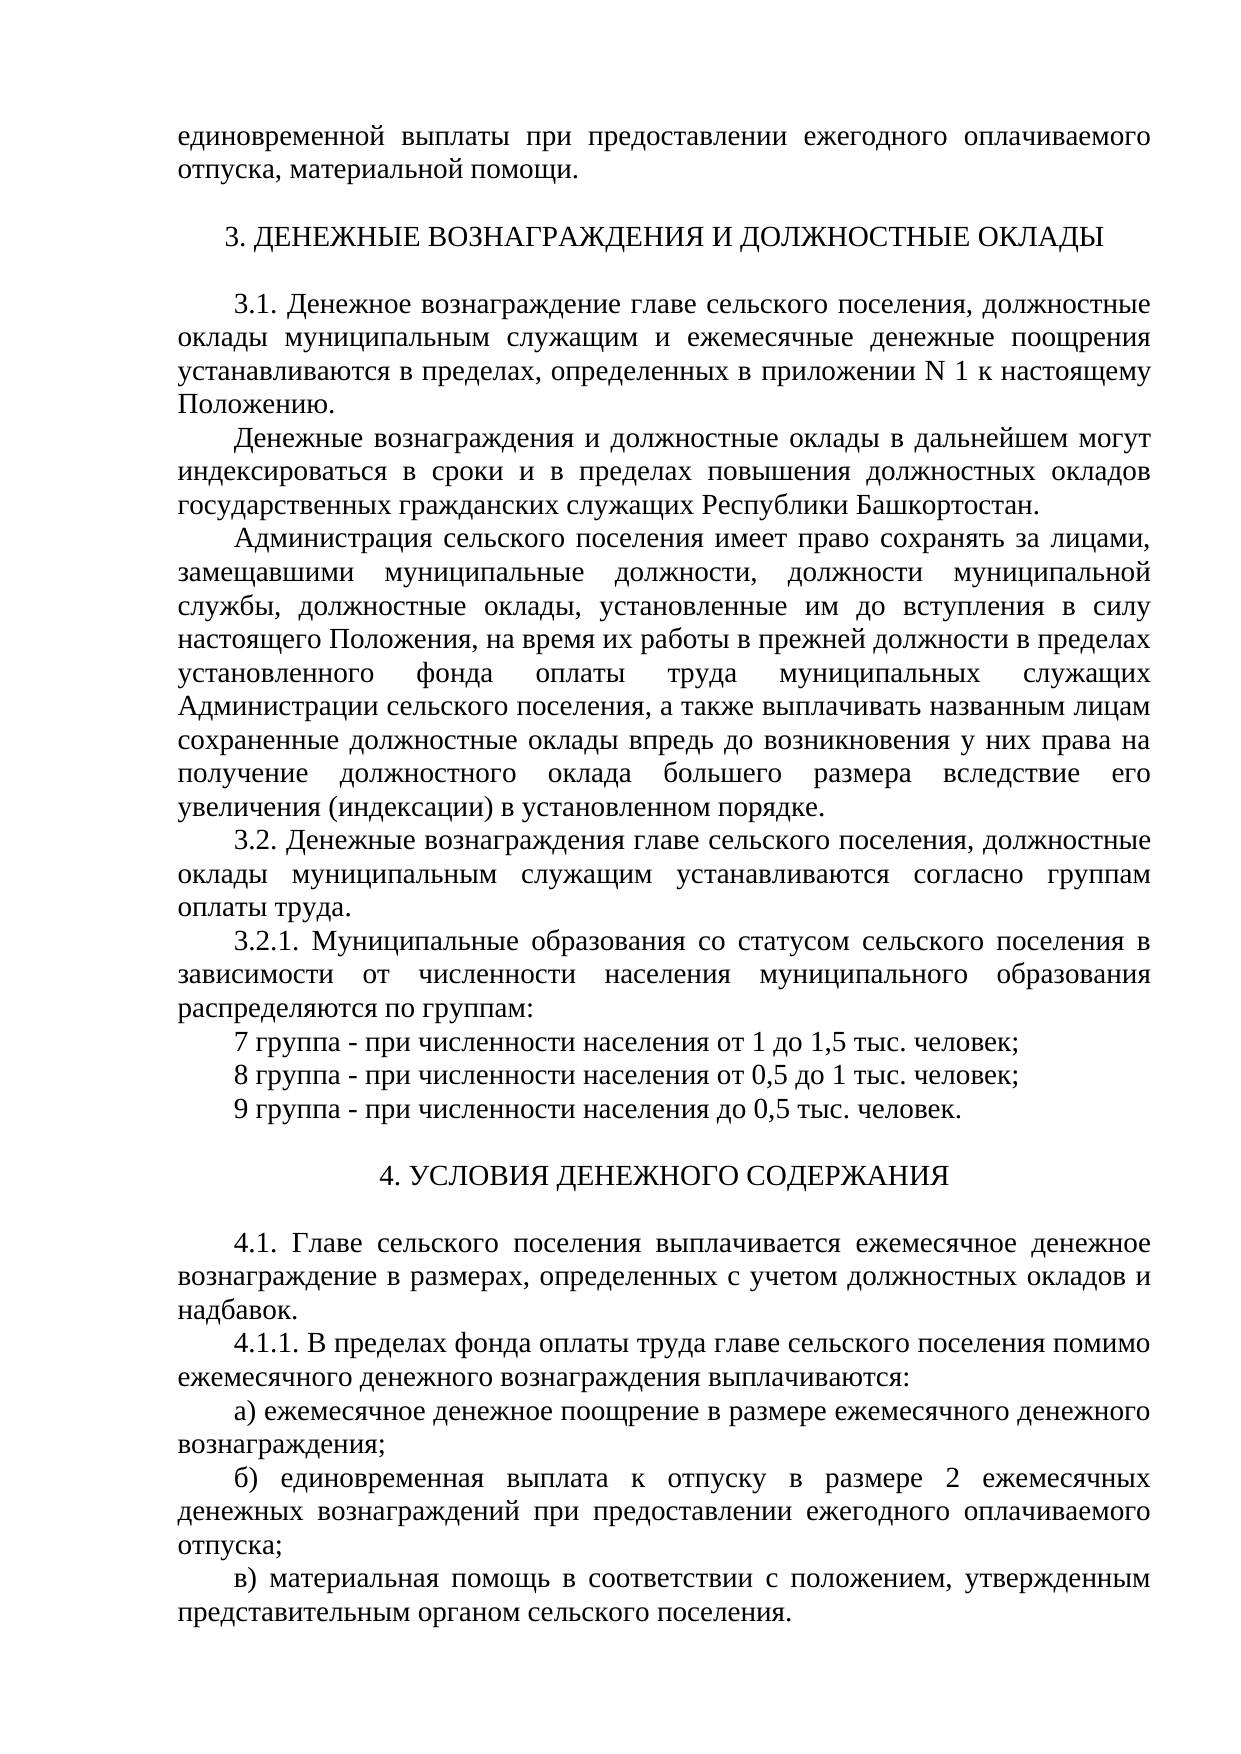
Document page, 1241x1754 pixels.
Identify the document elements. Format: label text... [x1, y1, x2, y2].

text 4.1. Главе сельского поселения выплачивается ежемесячное денежное вознаграждение в размерах, определенных с учетом должностных окладов и надбавок. [177, 1225, 1152, 1326]
text 9 группа - при численности населения до 0,5 тыс. человек. [177, 1091, 1152, 1124]
text 3.2. Денежные вознаграждения главе сельского поселения, должностные оклады муниципальным служащим устанавливаются согласно группам оплаты труда. [177, 822, 1152, 923]
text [177, 118, 1152, 185]
text 8 группа - при численности населения от 0,5 до 1 тыс. человек; [177, 1057, 1152, 1091]
text 3. ДЕНЕЖНЫЕ ВОЗНАГРАЖДЕНИЯ И ДОЛЖНОСТНЫЕ ОКЛАДЫ [177, 219, 1152, 252]
text б) единовременная выплата к отпуску в размере 2 ежемесячных денежных вознаграждений при предоставлении ежегодного оплачиваемого отпуска; [177, 1460, 1152, 1560]
text 7 группа - при численности населения от 1 до 1,5 тыс. человек; [177, 1024, 1152, 1057]
text 3.2.1. Муниципальные образования со статусом сельского поселения в зависимости от численности населения муниципального образования распределяются по группам: [177, 923, 1152, 1024]
text 4. УСЛОВИЯ ДЕНЕЖНОГО СОДЕРЖАНИЯ [177, 1158, 1152, 1191]
text Денежные вознаграждения и должностные оклады в дальнейшем могут индексироваться в сроки и в пределах повышения должностных окладов государственных гражданских служащих Республики Башкортостан. [177, 420, 1152, 521]
text а) ежемесячное денежное поощрение в размере ежемесячного денежного вознаграждения; [177, 1393, 1152, 1460]
text 3.1. Денежное вознаграждение главе сельского поселения, должностные оклады муниципальным служащим и ежемесячные денежные поощрения устанавливаются в пределах, определенных в приложении N 1 к настоящему Положению. [177, 286, 1152, 420]
text в) материальная помощь в соответствии с положением, утвержденным представительным органом сельского поселения. [177, 1560, 1152, 1627]
text 4.1.1. В пределах фонда оплаты труда главе сельского поселения помимо ежемесячного денежного вознаграждения выплачиваются: [177, 1326, 1152, 1393]
text Администрация сельского поселения имеет право сохранять за лицами, замещавшими муниципальные должности, должности муниципальной службы, должностные оклады, установленные им до вступления в силу настоящего Положения, на время их работы в прежней должности в пределах установленного фонда оплаты труда муниципальных служащих Администрации сельского поселения, а также выплачивать названным лицам сохраненные должностные оклады впредь до возникновения у них права на получение должностного оклада большего размера вследствие его увеличения (индексации) в установленном порядке. [177, 521, 1152, 822]
